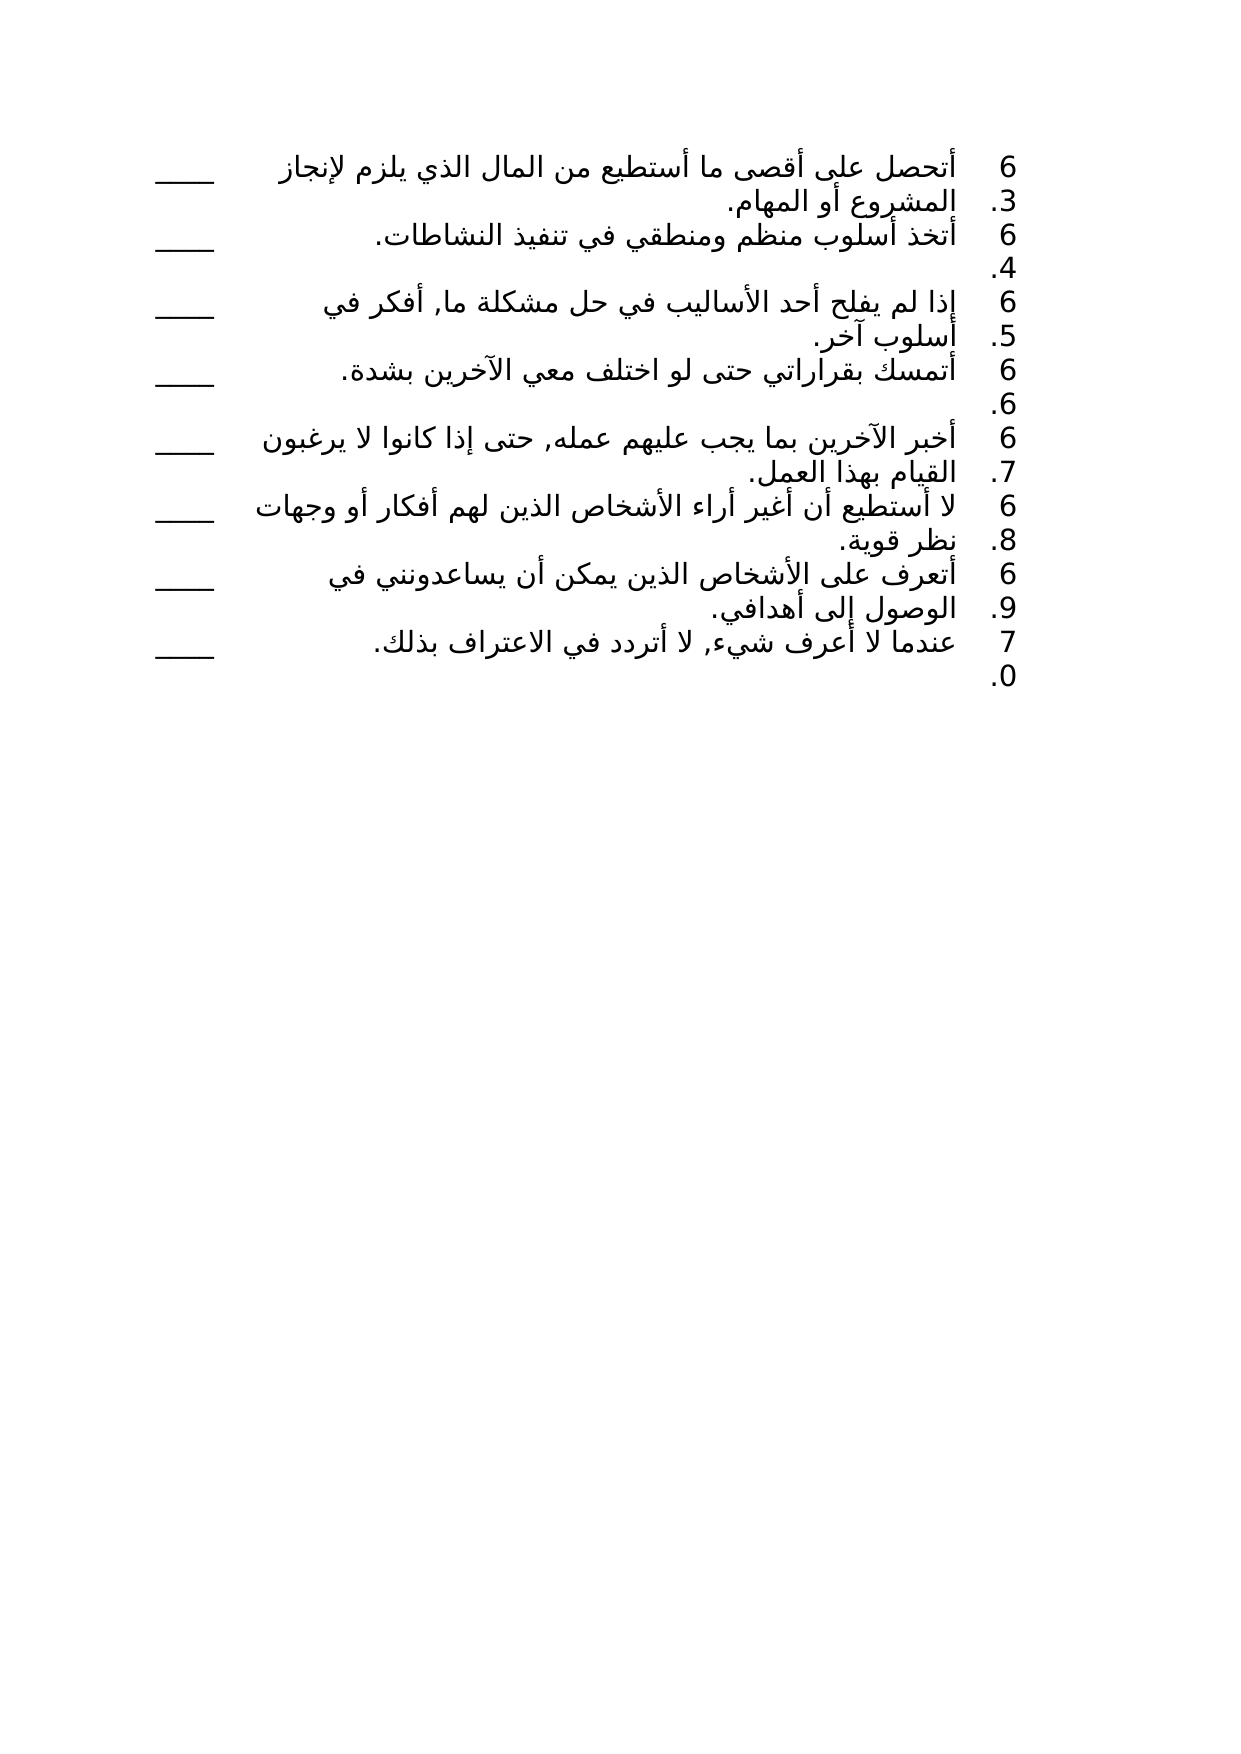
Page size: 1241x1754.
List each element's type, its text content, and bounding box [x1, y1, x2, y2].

table_cell أتحصل على أقصى ما أستطيع من المال الذي يلزم لإنجاز المشروع أو المهام. [225, 150, 969, 218]
table_cell ____ [139, 490, 225, 557]
table_cell ____ [139, 218, 225, 286]
table_cell 63. [969, 150, 1029, 218]
table_cell ____ [139, 422, 225, 489]
table_cell 66. [969, 354, 1029, 422]
table_cell 70. [969, 625, 1029, 693]
table_cell ____ [139, 150, 225, 218]
table_cell أخبر الآخرين بما يجب عليهم عمله, حتى إذا كانوا لا يرغبون القيام بهذا العمل. [225, 422, 969, 489]
table_cell ____ [139, 558, 225, 625]
table_cell أتمسك بقراراتي حتى لو اختلف معي الآخرين بشدة. [225, 354, 969, 422]
table_cell ____ [139, 625, 225, 693]
table_cell أتخذ أسلوب منظم ومنطقي في تنفيذ النشاطات. [225, 218, 969, 286]
table_cell ____ [139, 354, 225, 422]
table_cell أتعرف على الأشخاص الذين يمكن أن يساعدونني في الوصول إلى أهدافي. [225, 558, 969, 625]
table_cell إذا لم يفلح أحد الأساليب في حل مشكلة ما, أفكر في أسلوب آخر. [225, 286, 969, 354]
table_cell 64. [969, 218, 1029, 286]
table_cell 69. [969, 558, 1029, 625]
table_cell 68. [969, 490, 1029, 557]
table_cell ____ [139, 286, 225, 354]
table_cell 65. [969, 286, 1029, 354]
table_cell لا أستطيع أن أغير أراء الأشخاص الذين لهم أفكار أو وجهات نظر قوية. [225, 490, 969, 557]
table_cell عندما لا أعرف شيء, لا أتردد في الاعتراف بذلك. [225, 625, 969, 693]
table_cell 67. [969, 422, 1029, 489]
